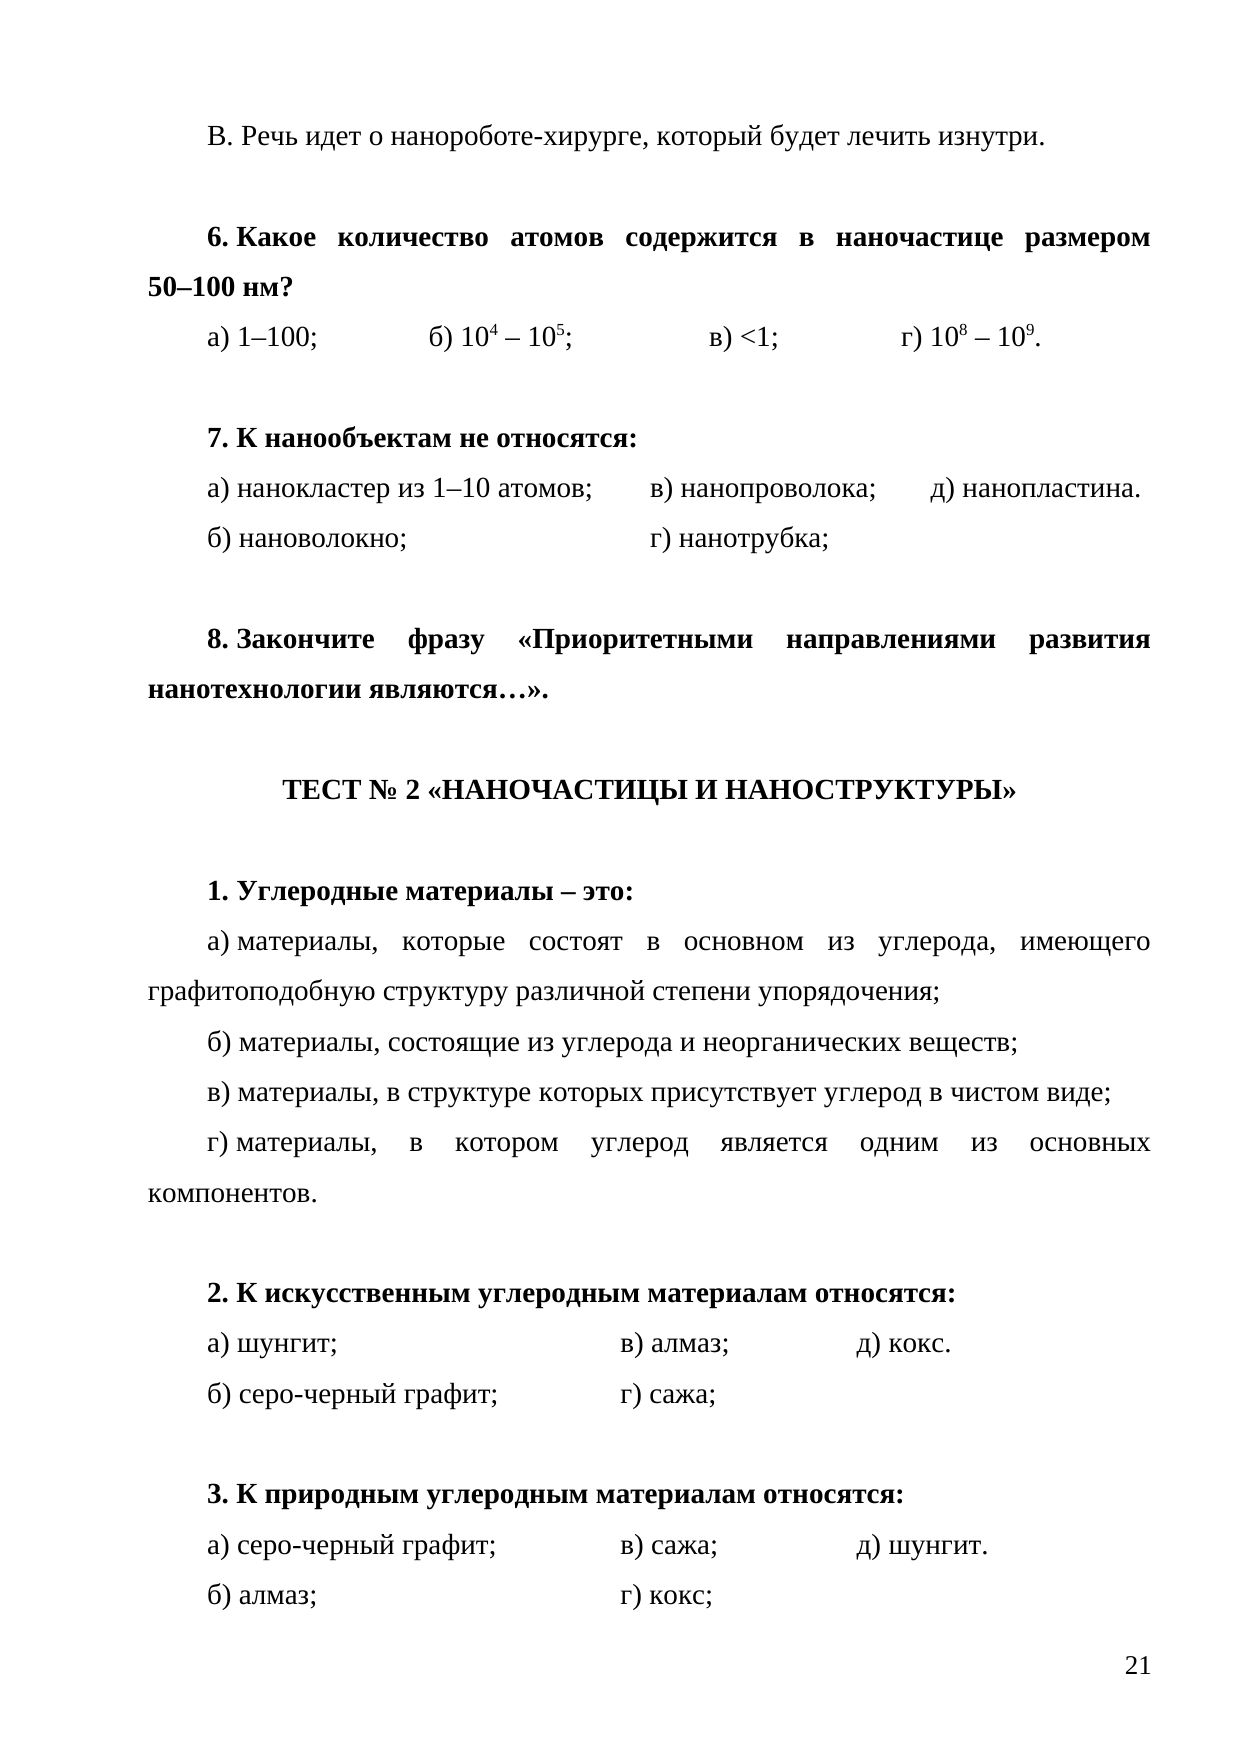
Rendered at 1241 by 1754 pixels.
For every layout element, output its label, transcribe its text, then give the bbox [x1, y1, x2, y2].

text б) серо-черный графит; г) сажа; [148, 1376, 1152, 1409]
text 6. Какое количество атомов содержится в наночастице размером 50–100 нм? [148, 219, 1152, 303]
text а) 1–100; б) 104 – 105; в) <1; г) 108 – 109. [148, 319, 1152, 353]
text В. Речь идет о нанороботе-хирурге, который будет лечить изнутри. [148, 118, 1152, 152]
text г) материалы, в котором углерод является одним из основных компонентов. [148, 1124, 1152, 1208]
text 1. Углеродные материалы – это: [148, 873, 1152, 906]
text б) алмаз; г) кокс; [148, 1577, 1152, 1611]
text а) нанокластер из 1–10 атомов; в) нанопроволока; д) нанопластина. [148, 470, 1152, 504]
text 3. К природным углеродным материалам относятся: [148, 1477, 1152, 1510]
text ТЕСТ № 2 «НАНОЧАСТИЦЫ И НАНОСТРУКТУРЫ» [148, 772, 1152, 806]
text б) материалы, состоящие из углерода и неорганических веществ; [148, 1024, 1152, 1057]
text в) материалы, в структуре которых присутствует углерод в чистом виде; [148, 1074, 1152, 1108]
text а) серо-черный графит; в) сажа; д) шунгит. [148, 1527, 1152, 1560]
text а) материалы, которые состоят в основном из углерода, имеющего графитоподобную структуру различной степени упорядочения; [148, 923, 1152, 1007]
text б) нановолокно; г) нанотрубка; [148, 521, 1152, 554]
text 7. К нанообъектам не относятся: [148, 420, 1152, 453]
text а) шунгит; в) алмаз; д) кокс. [148, 1326, 1152, 1359]
text 2. К искусственным углеродным материалам относятся: [148, 1275, 1152, 1309]
text 8. Закончите фразу «Приоритетными направлениями развития нанотехнологии являются…». [148, 621, 1152, 705]
